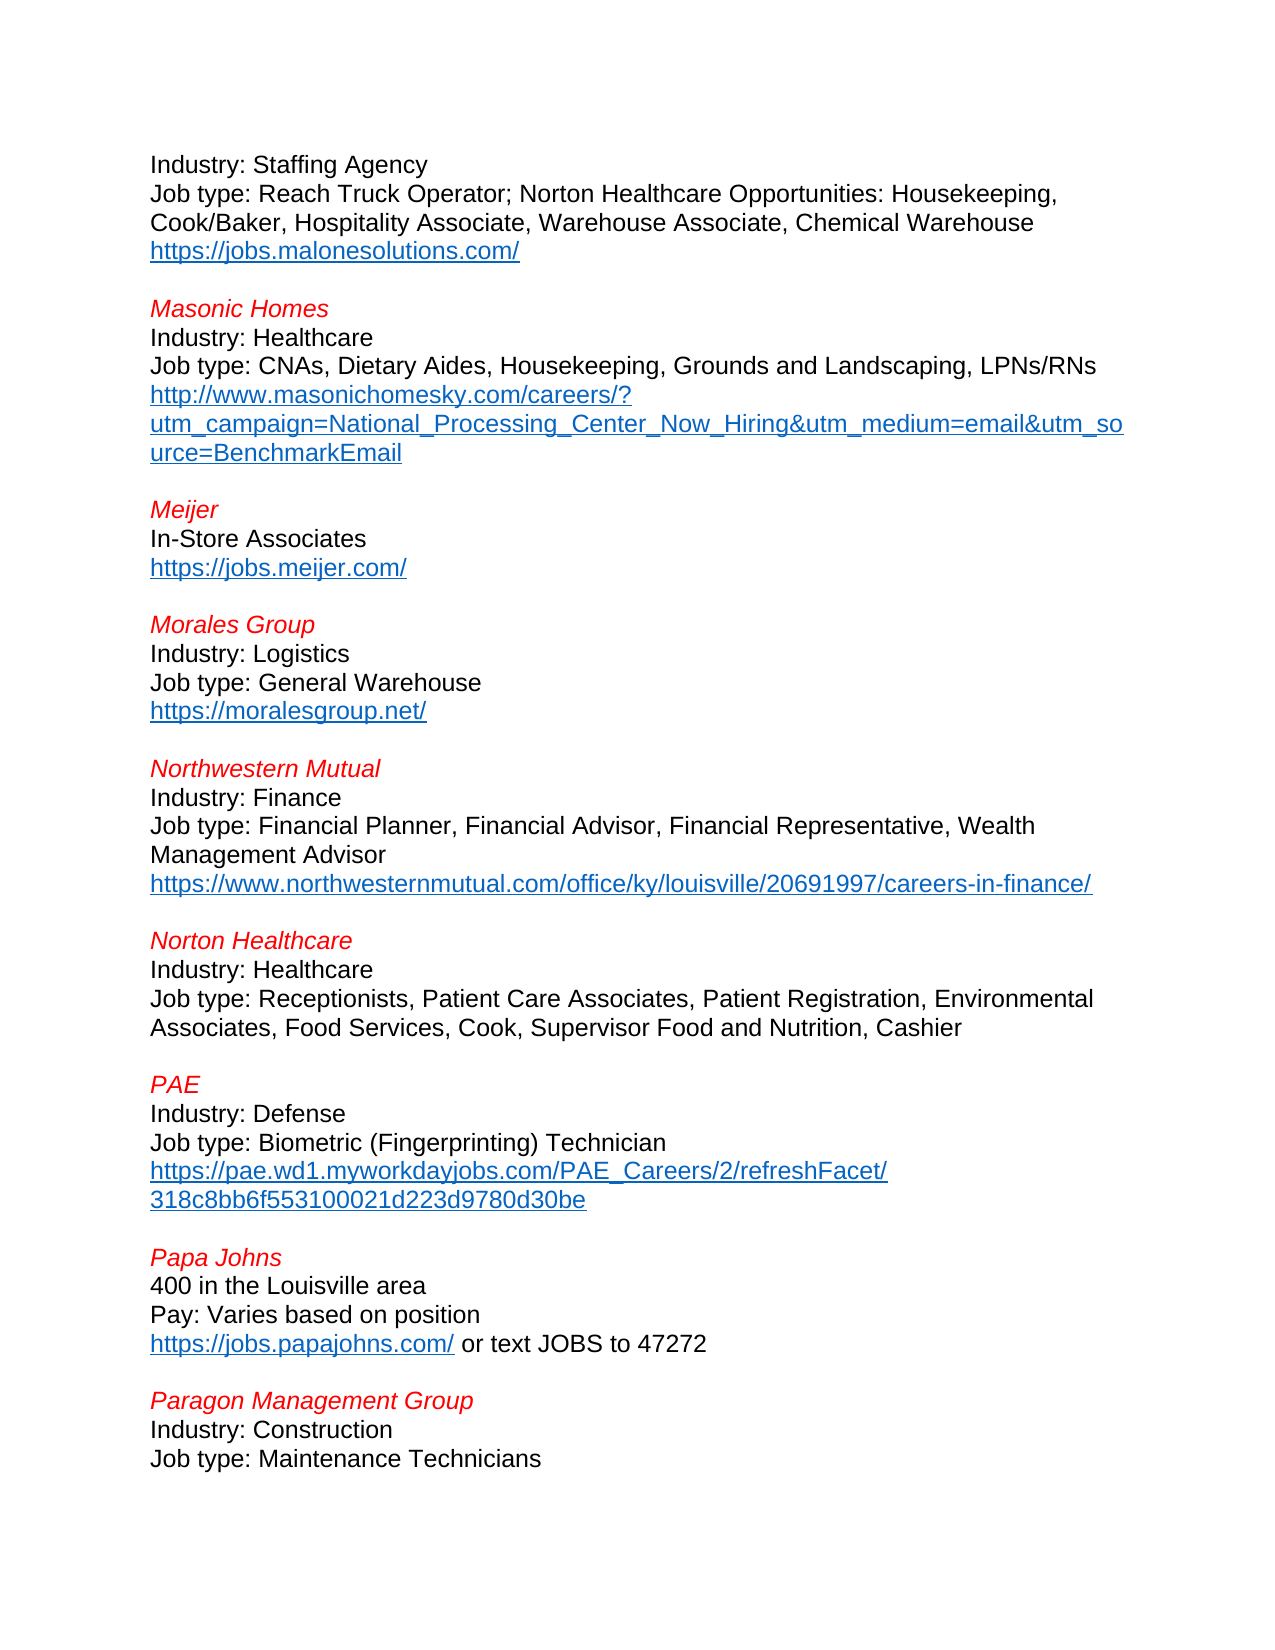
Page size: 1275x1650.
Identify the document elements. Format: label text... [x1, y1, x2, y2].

text Industry: Construction [150, 1415, 1125, 1444]
text In-Store Associates [150, 524, 1125, 552]
text https://jobs.papajohns.com/ or text JOBS to 47272 [150, 1329, 1125, 1357]
text Pay: Varies based on position [150, 1300, 1125, 1329]
text Masonic Homes [150, 294, 1125, 322]
text https://jobs.malonesolutions.com/ [150, 236, 1125, 265]
text Northwestern Mutual [150, 754, 1125, 782]
text Industry: Healthcare [150, 955, 1125, 984]
text Job type: Financial Planner, Financial Advisor, Financial Representative, Wealth Management Advisor [150, 811, 1125, 869]
text Industry: Healthcare [150, 322, 1125, 351]
text Paragon Management Group [150, 1386, 1125, 1415]
text Job type: Maintenance Technicians [150, 1444, 1125, 1472]
text Job type: Reach Truck Operator; Norton Healthcare Opportunities: Housekeeping, Cook/Baker, Hospitality Associate, Warehouse Associate, Chemical Warehouse [150, 179, 1125, 236]
text https://moralesgroup.net/ [150, 696, 1125, 725]
text Job type: Receptionists, Patient Care Associates, Patient Registration, Environmental Associates, Food Services, Cook, Supervisor Food and Nutrition, Cashier [150, 984, 1125, 1041]
text Norton Healthcare [150, 926, 1125, 955]
text https://jobs.meijer.com/ [150, 552, 1125, 581]
text Industry: Defense [150, 1099, 1125, 1127]
text Job type: CNAs, Dietary Aides, Housekeeping, Grounds and Landscaping, LPNs/RNs [150, 351, 1125, 380]
text Meijer [150, 495, 1125, 524]
text Job type: Biometric (Fingerprinting) Technician [150, 1127, 1125, 1156]
text Morales Group [150, 610, 1125, 639]
text 400 in the Louisville area [150, 1271, 1125, 1300]
text Papa Johns [150, 1242, 1125, 1271]
text Industry: Logistics [150, 639, 1125, 667]
text https://pae.wd1.myworkdayjobs.com/PAE_Careers/2/refreshFacet/318c8bb6f553100021d223d9780d30be [150, 1156, 1125, 1214]
text https://www.northwesternmutual.com/office/ky/louisville/20691997/careers-in-finance/ [150, 869, 1125, 897]
text http://www.masonichomesky.com/careers/?utm_campaign=National_Processing_Center_Now_Hiring&utm_medium=email&utm_source=BenchmarkEmail [150, 380, 1125, 466]
text Industry: Finance [150, 782, 1125, 811]
text PAE [150, 1070, 1125, 1099]
text Industry: Staffing Agency [150, 150, 1125, 179]
text Job type: General Warehouse [150, 667, 1125, 696]
